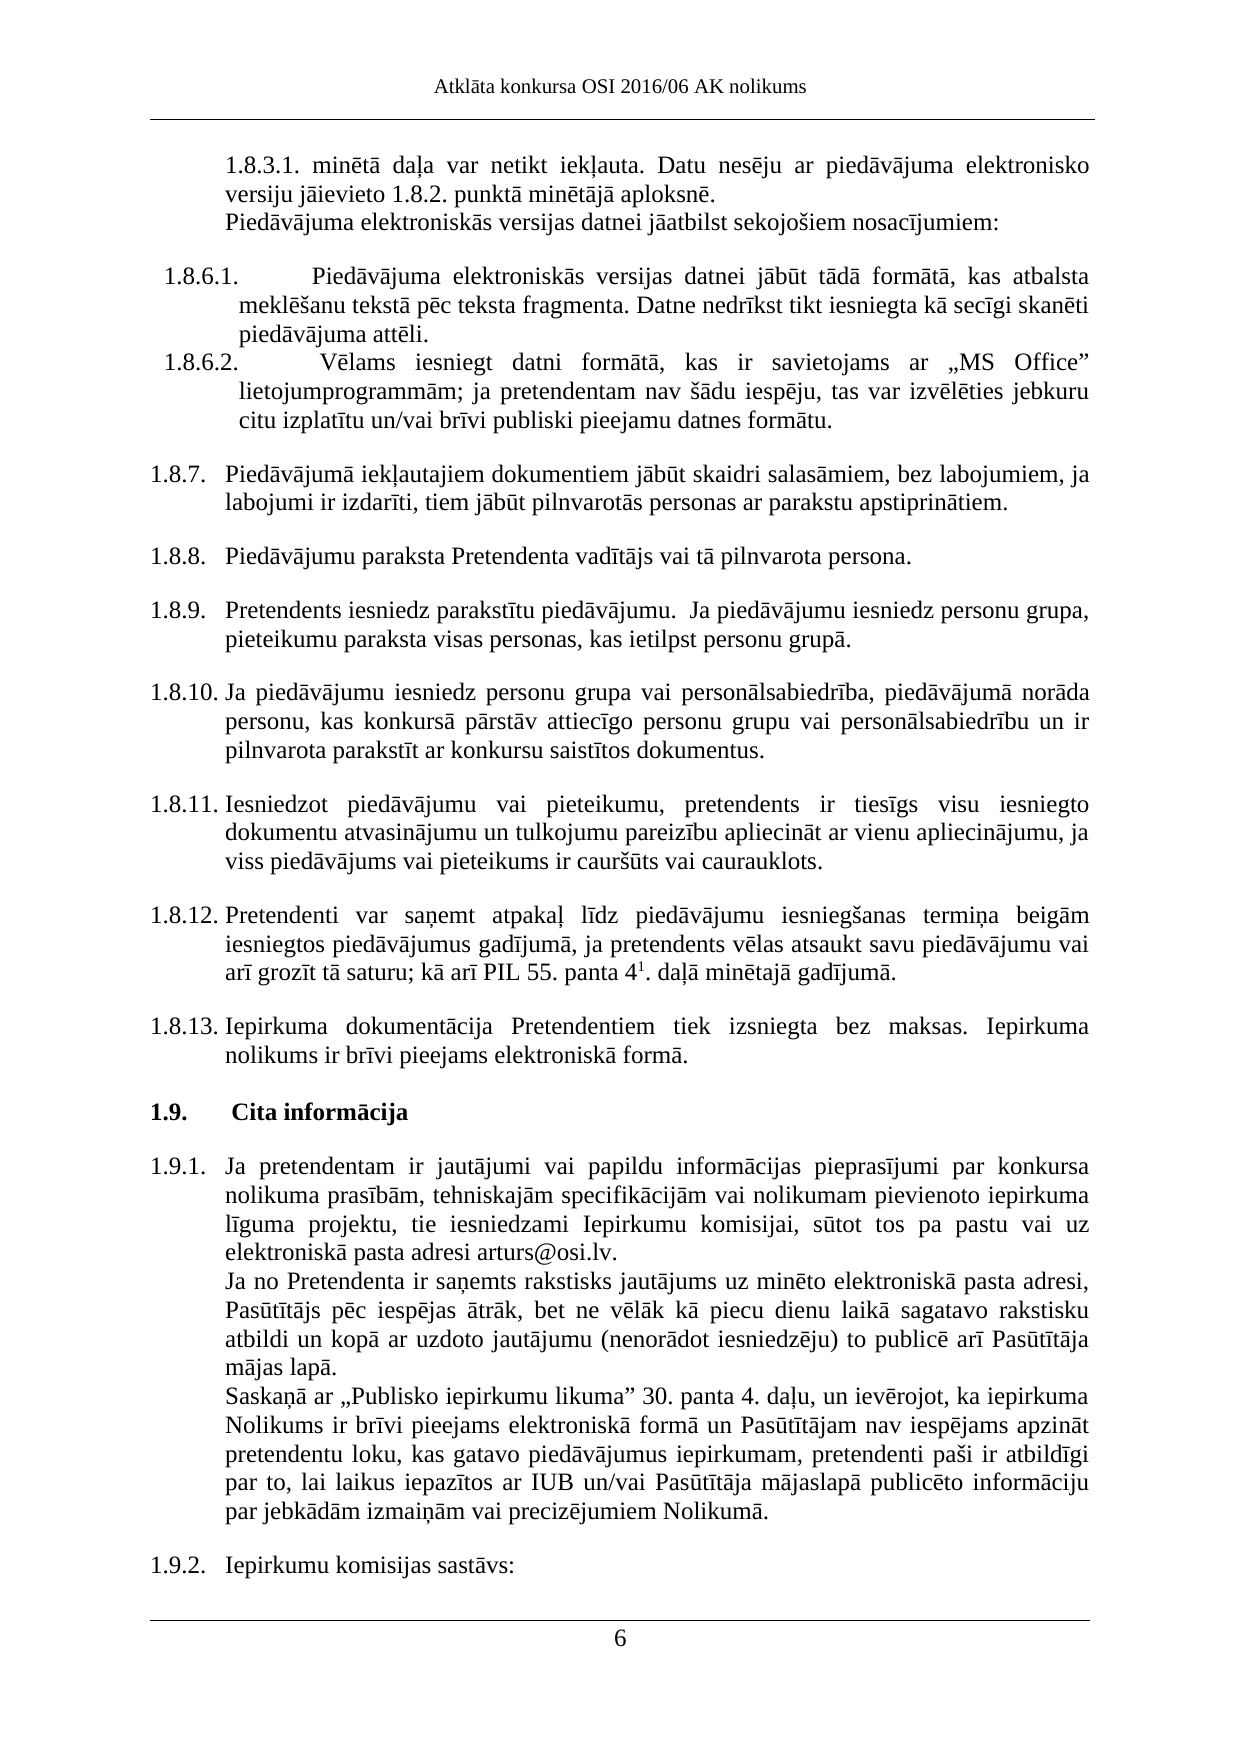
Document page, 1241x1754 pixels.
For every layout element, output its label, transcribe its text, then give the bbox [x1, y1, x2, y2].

list Iepirkumu komisijas sastāvs: [150, 1550, 1090, 1579]
list Ja pretendentam ir jautājumi vai papildu informācijas pieprasījumi par konkursa nolikuma prasībām, tehniskajām specifikācijām vai nolikumam pievienoto iepirkuma līguma projektu, tie iesniedzami Iepirkumu komisijai, sūtot tos pa pastu vai uz elektroniskā pasta adresi arturs@osi.lv. [150, 1151, 1090, 1266]
list Iesniedzot piedāvājumu vai pieteikumu, pretendents ir tiesīgs visu iesniegto dokumentu atvasinājumu un tulkojumu pareizību apliecināt ar vienu apliecinājumu, ja viss piedāvājums vai pieteikums ir cauršūts vai caurauklots. [150, 789, 1090, 875]
list Pretendenti var saņemt atpakaļ līdz piedāvājumu iesniegšanas termiņa beigām iesniegtos piedāvājumus gadījumā, ja pretendents vēlas atsaukt savu piedāvājumu vai arī grozīt tā saturu; kā arī PIL 55. panta 41. daļā minētajā gadījumā. [150, 900, 1090, 986]
list Cita informācija [150, 1097, 1090, 1126]
list Iepirkuma dokumentācija Pretendentiem tiek izsniegta bez maksas. Iepirkuma nolikums ir brīvi pieejams elektroniskā formā. [150, 1011, 1090, 1069]
list Ja piedāvājumu iesniedz personu grupa vai personālsabiedrība, piedāvājumā norāda personu, kas konkursā pārstāv attiecīgo personu grupu vai personālsabiedrību un ir pilnvarota parakstīt ar konkursu saistītos dokumentus. [150, 677, 1090, 764]
text Ja no Pretendenta ir saņemts rakstisks jautājums uz minēto elektroniskā pasta adresi, Pasūtītājs pēc iespējas ātrāk, bet ne vēlāk kā piecu dienu laikā sagatavo rakstisku atbildi un kopā ar uzdoto jautājumu (nenorādot iesniedzēju) to publicē arī Pasūtītāja mājas lapā. [225, 1266, 1090, 1381]
list Piedāvājumu paraksta Pretendenta vadītājs vai tā pilnvarota persona. [150, 541, 1090, 570]
text Piedāvājuma elektroniskās versijas datnei jāatbilst sekojošiem nosacījumiem: [225, 207, 1090, 236]
list Piedāvājuma elektroniskās versijas datnei jābūt tādā formātā, kas atbalsta meklēšanu tekstā pēc teksta fragmenta. Datne nedrīkst tikt iesniegta kā secīgi skanēti piedāvājuma attēli. [164, 261, 1090, 347]
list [150, 150, 1090, 207]
text Saskaņā ar „Publisko iepirkumu likuma” 30. panta 4. daļu, un ievērojot, ka iepirkuma Nolikums ir brīvi pieejams elektroniskā formā un Pasūtītājam nav iespējams apzināt pretendentu loku, kas gatavo piedāvājumus iepirkumam, pretendenti paši ir atbildīgi par to, lai laikus iepazītos ar IUB un/vai Pasūtītāja mājaslapā publicēto informāciju par jebkādām izmaiņām vai precizējumiem Nolikumā. [225, 1381, 1090, 1525]
list Vēlams iesniegt datni formātā, kas ir savietojams ar „MS Office” lietojumprogrammām; ja pretendentam nav šādu iespēju, tas var izvēlēties jebkuru citu izplatītu un/vai brīvi publiski pieejamu datnes formātu. [164, 347, 1090, 434]
list Piedāvājumā iekļautajiem dokumentiem jābūt skaidri salasāmiem, bez labojumiem, ja labojumi ir izdarīti, tiem jābūt pilnvarotās personas ar parakstu apstiprinātiem. [150, 459, 1090, 516]
list Pretendents iesniedz parakstītu piedāvājumu. Ja piedāvājumu iesniedz personu grupa, pieteikumu paraksta visas personas, kas ietilpst personu grupā. [150, 595, 1090, 652]
